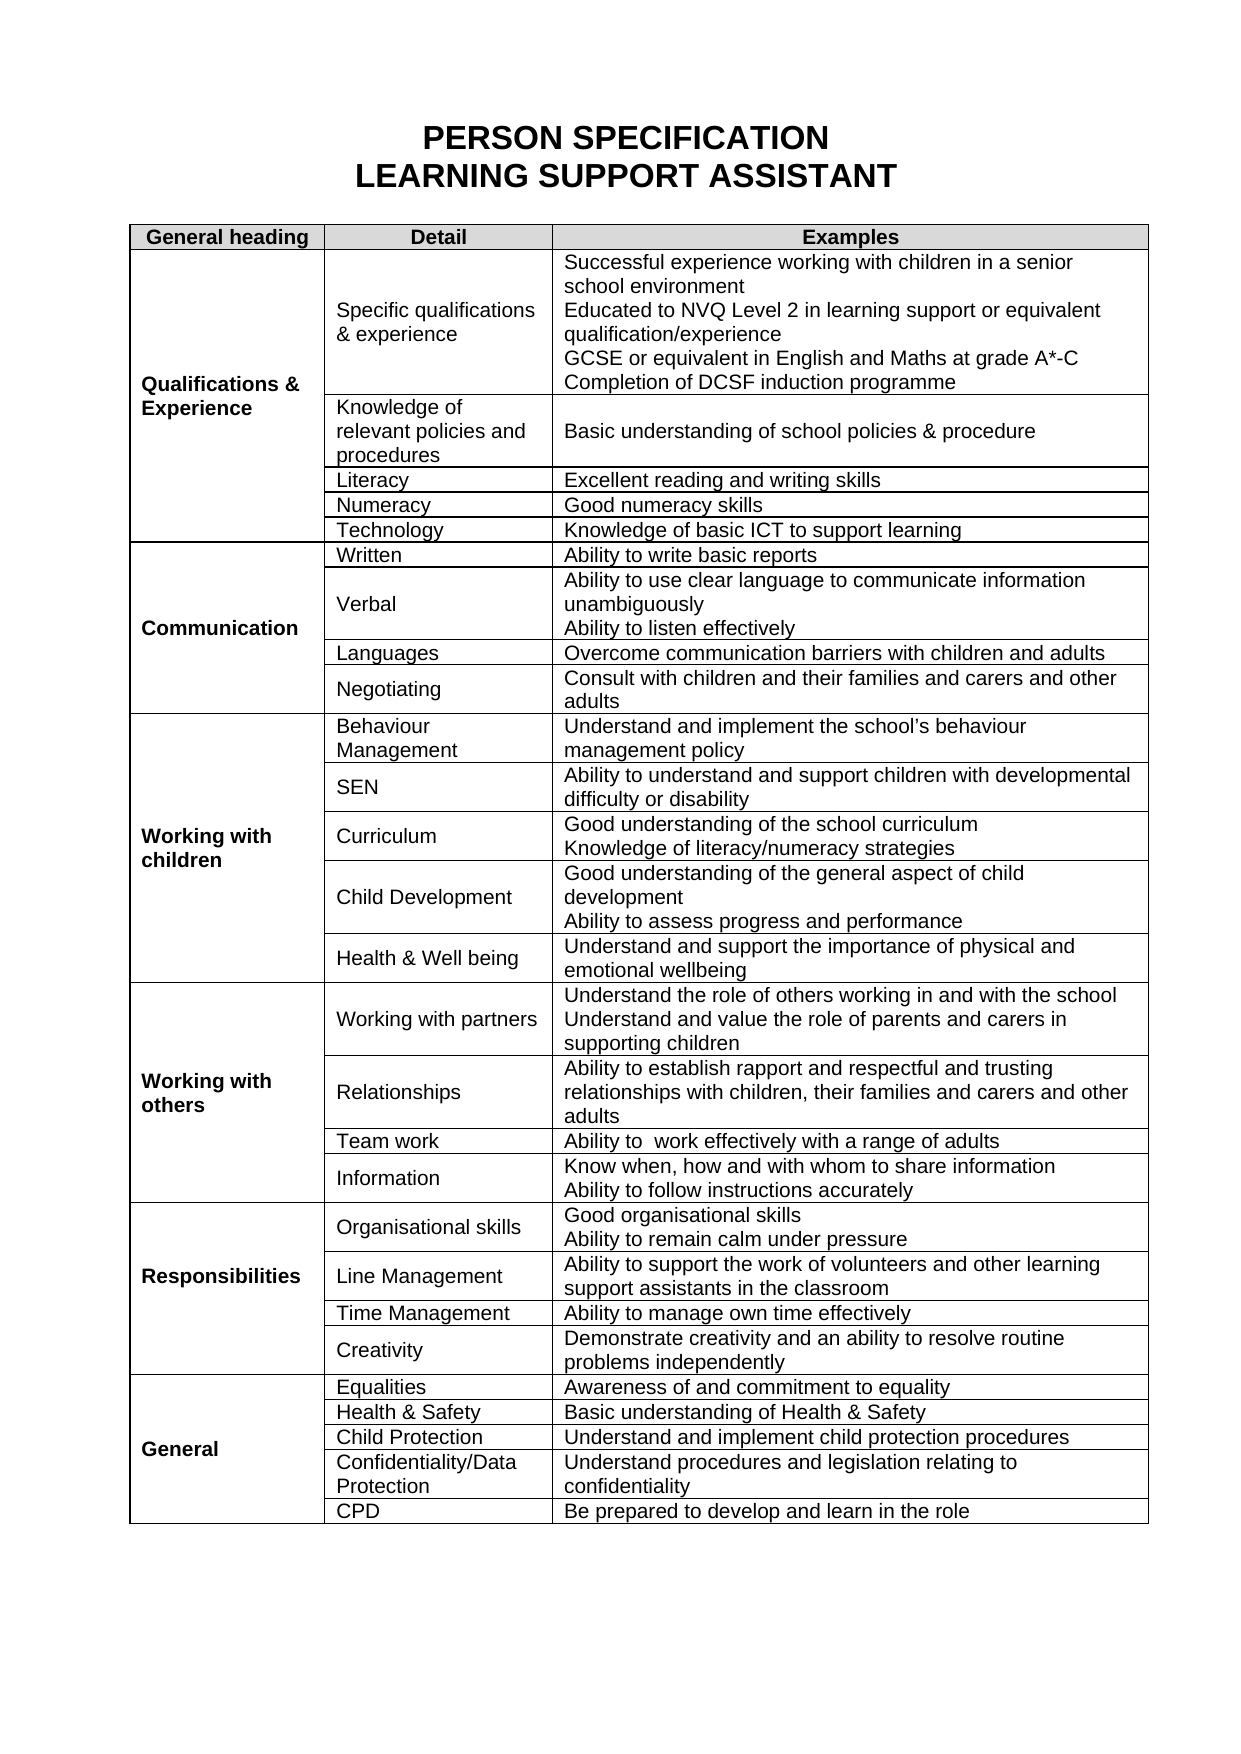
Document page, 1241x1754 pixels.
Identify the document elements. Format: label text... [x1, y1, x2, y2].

table_cell Good understanding of the general aspect of child development Ability to assess progress and performance [553, 861, 1148, 933]
table_cell Ability to establish rapport and respectful and trusting relationships with children, their families and carers and other adults [553, 1056, 1148, 1128]
table_cell Demonstrate creativity and an ability to resolve routine problems independently [553, 1326, 1148, 1374]
table_cell Time Management [325, 1301, 552, 1325]
table_cell Child Protection [325, 1425, 552, 1449]
table_cell Organisational skills [325, 1203, 552, 1251]
table_cell Relationships [325, 1056, 552, 1128]
table_cell Team work [325, 1129, 552, 1153]
table_cell Child Development [325, 861, 552, 933]
table_cell General [131, 1375, 324, 1523]
table_cell Ability to understand and support children with developmental difficulty or disability [553, 763, 1148, 811]
table_cell Literacy [325, 468, 552, 491]
table_cell Languages [325, 640, 552, 664]
table_cell Written [325, 543, 552, 566]
table_cell Equalities [325, 1375, 552, 1399]
table_cell Specific qualifications & experience [325, 250, 552, 393]
table_cell Basic understanding of school policies & procedure [553, 395, 1148, 466]
table_cell Behaviour Management [325, 714, 552, 762]
table_cell Confidentiality/Data Protection [325, 1450, 552, 1498]
table_cell Health & Well being [325, 934, 552, 982]
table_cell SEN [325, 763, 552, 811]
subtitle LEARNING SUPPORT ASSISTANT [118, 156, 1134, 195]
table_cell CPD [325, 1499, 552, 1523]
table_cell Ability to write basic reports [553, 543, 1148, 566]
table_cell Overcome communication barriers with children and adults [553, 640, 1148, 664]
table_cell Communication [131, 543, 324, 713]
subtitle PERSON SPECIFICATION [118, 118, 1134, 156]
table_cell Ability to work effectively with a range of adults [553, 1129, 1148, 1153]
table_cell Ability to manage own time effectively [553, 1301, 1148, 1325]
table_cell Ability to support the work of volunteers and other learning support assistants in the classroom [553, 1252, 1148, 1300]
table_cell Qualifications & Experience [131, 250, 324, 541]
table_cell Good organisational skills Ability to remain calm under pressure [553, 1203, 1148, 1251]
table_header General heading [131, 225, 324, 249]
table_cell Health & Safety [325, 1400, 552, 1424]
table_cell Good understanding of the school curriculum Knowledge of literacy/numeracy strategies [553, 812, 1148, 860]
table_cell Working with partners [325, 983, 552, 1055]
table_cell Working with others [131, 983, 324, 1202]
table_cell Verbal [325, 568, 552, 639]
table_cell Numeracy [325, 493, 552, 516]
table_cell Information [325, 1154, 552, 1202]
table_cell Understand procedures and legislation relating to confidentiality [553, 1450, 1148, 1498]
table_cell Responsibilities [131, 1203, 324, 1374]
table_cell Basic understanding of Health & Safety [553, 1400, 1148, 1424]
table_cell Understand the role of others working in and with the school Understand and value the role of parents and carers in supporting children [553, 983, 1148, 1055]
table_cell Curriculum [325, 812, 552, 860]
table_cell Successful experience working with children in a senior school environment Educated to NVQ Level 2 in learning support or equivalent qualification/experience GCSE or equivalent in English and Maths at grade A*-C Completion of DCSF induction programme [553, 250, 1148, 393]
table_cell Be prepared to develop and learn in the role [553, 1499, 1148, 1523]
table_cell Consult with children and their families and carers and other adults [553, 665, 1148, 713]
table_header Examples [553, 225, 1148, 249]
table_cell Technology [325, 518, 552, 541]
table_cell Ability to use clear language to communicate information unambiguously Ability to listen effectively [553, 568, 1148, 639]
table_cell Good numeracy skills [553, 493, 1148, 516]
table_cell Knowledge of basic ICT to support learning [553, 518, 1148, 541]
table_cell Line Management [325, 1252, 552, 1300]
table_cell Creativity [325, 1326, 552, 1374]
table_cell Excellent reading and writing skills [553, 468, 1148, 491]
table_cell Understand and implement child protection procedures [553, 1425, 1148, 1449]
table_cell Negotiating [325, 665, 552, 713]
table_cell Understand and implement the school’s behaviour management policy [553, 714, 1148, 762]
table_cell Awareness of and commitment to equality [553, 1375, 1148, 1399]
table_cell Knowledge of relevant policies and procedures [325, 395, 552, 466]
table_header Detail [325, 225, 552, 249]
table_cell Working with children [131, 714, 324, 982]
table_cell Know when, how and with whom to share information Ability to follow instructions accurately [553, 1154, 1148, 1202]
table_cell Understand and support the importance of physical and emotional wellbeing [553, 934, 1148, 982]
